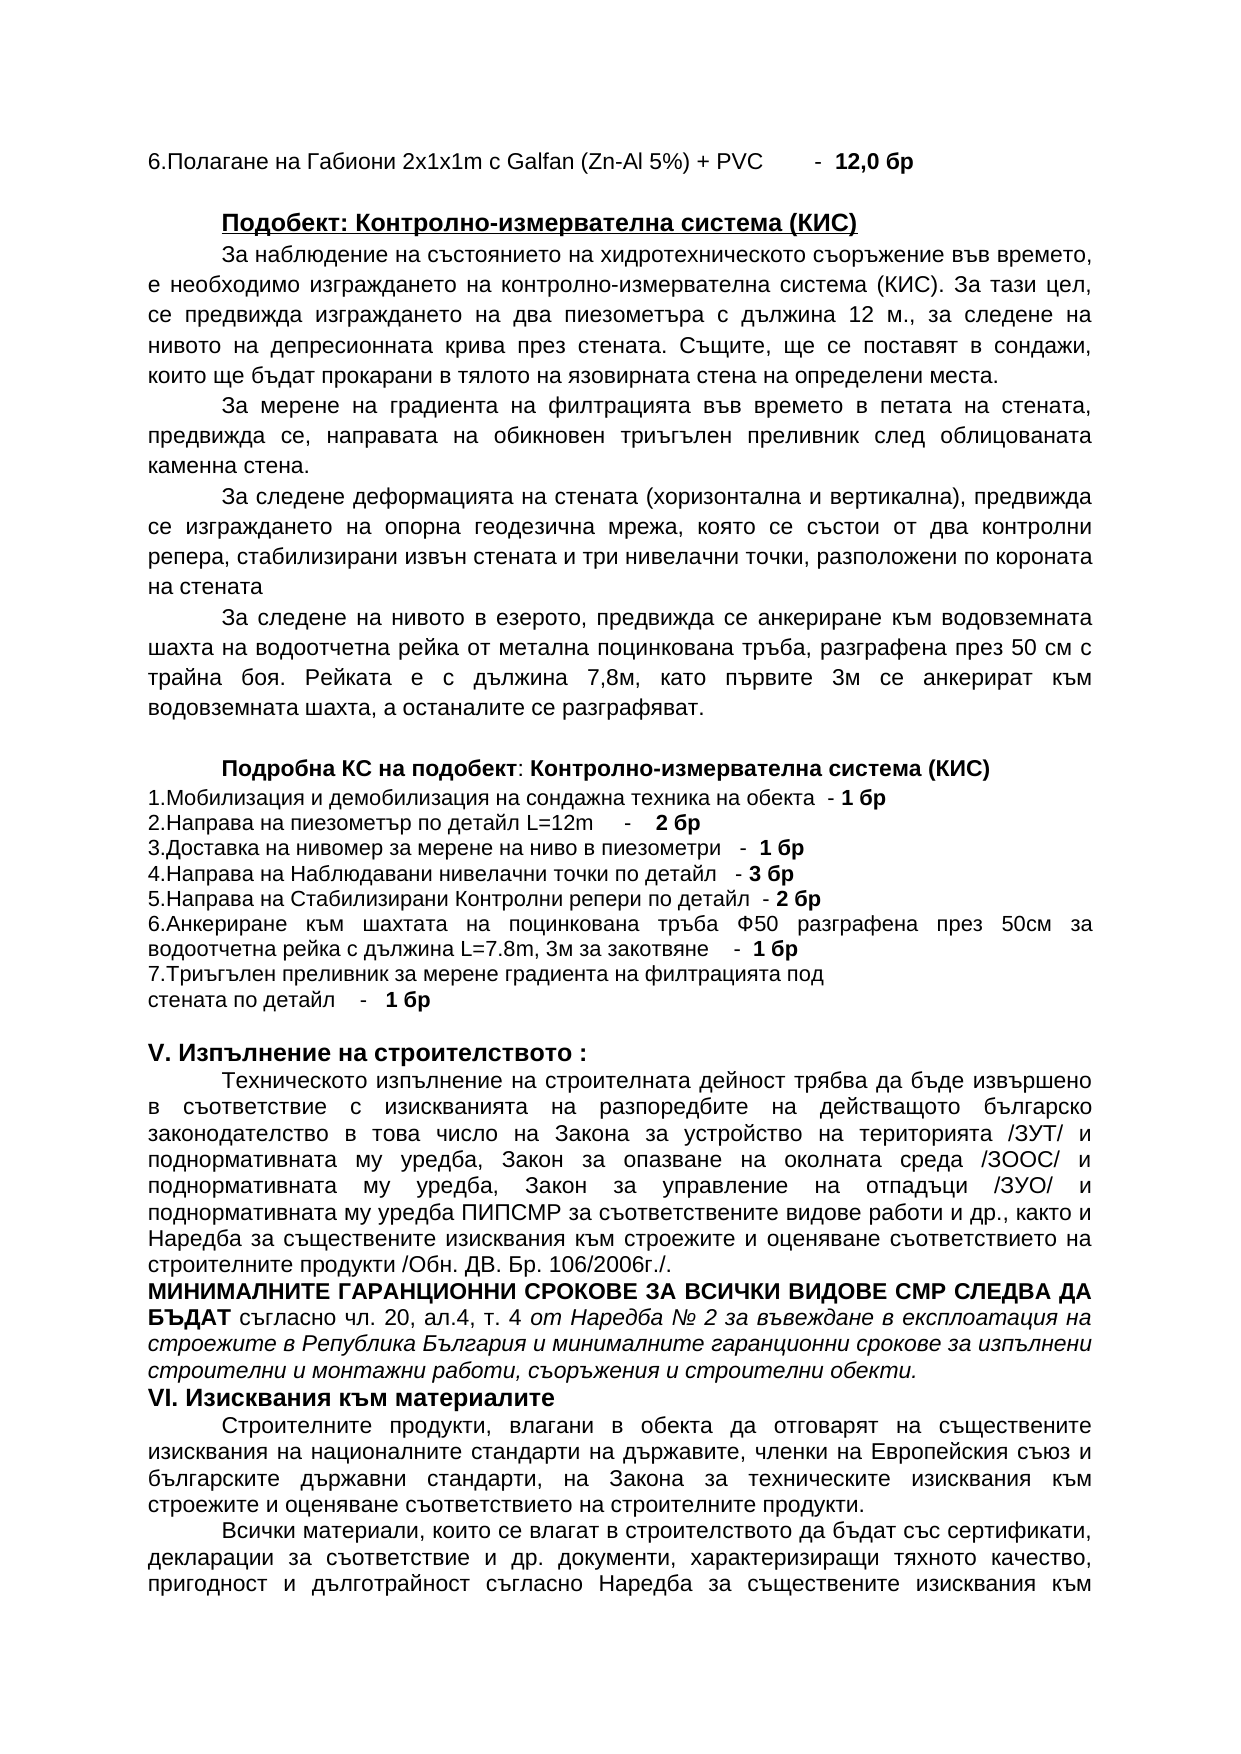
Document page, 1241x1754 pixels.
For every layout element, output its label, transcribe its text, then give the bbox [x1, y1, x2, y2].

text За следене деформацията на стената (хоризонтална и вертикална), предвижда се изграждането на опорна геодезична мрежа, която се състои от два контролни репера, стабилизирани извън стената и три нивелачни точки, разположени по короната на стената [148, 483, 1093, 600]
text 7.Триъгълен преливник за мерене градиента на филтрацията под [148, 961, 1093, 986]
text Подробна КС на подобект: Контролно-измервателна система (КИС) [148, 754, 1093, 781]
text стената по детайл - 1 бр [148, 986, 1093, 1012]
text 6.Анкериране към шахтата на поцинкована тръба Ф50 разграфена през 50см за водоотчетна рейка с дължина L=7.8m, 3м за закотвяне - 1 бр [148, 911, 1093, 961]
text За наблюдение на състоянието на хидротехническото съоръжение във времето, е необходимо изграждането на контролно-измервателна система (КИС). За тази цел, се предвижда изграждането на два пиезометъра с дължина 12 м., за следене на нивото на депресионната крива през стената. Същите, ще се поставят в сондажи, които ще бъдат прокарани в тялото на язовирната стена на определени места. [148, 241, 1093, 388]
text Подобект: Контролно-измервателна система (КИС) [148, 208, 1093, 237]
text 3.Доставка на нивомер за мерене на ниво в пиезометри - 1 бр [148, 835, 1093, 860]
text Строителните продукти, влагани в обекта да отговарят на съществените изисквания на националните стандарти на държавите, членки на Европейския съюз и българските държавни стандарти, на Закона за техническите изисквания към строежите и оценяване съответствието на строителните продукти. [148, 1412, 1093, 1517]
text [148, 1517, 1093, 1596]
text 1.Мобилизация и демобилизация на сондажна техника на обекта - 1 бр [148, 785, 1093, 810]
text За следене на нивото в езерото, предвижда се анкериране към водовземната шахта на водоотчетна рейка от метална поцинкована тръба, разграфена през 50 см с трайна боя. Рейката е с дължина 7,8м, като първите 3м се анкерират към водовземната шахта, а останалите се разграфяват. [148, 603, 1093, 721]
text 5.Направа на Стабилизирани Контролни репери по детайл - 2 бр [148, 886, 1093, 911]
text 6.Полагане на Габиони 2х1х1m с Galfan (Zn-Al 5%) + PVC - 12,0 бр [148, 148, 1093, 174]
text МИНИМАЛНИТЕ ГАРАНЦИОННИ СРОКОВЕ ЗА ВСИЧКИ ВИДОВЕ СМР СЛЕДВА ДА БЪДАТ съгласно чл. 20, ал.4, т. 4 от Наредба № 2 за въвеждане в експлоатация на строежите в Република България и минималните гаранционни срокове за изпълнени строителни и монтажни работи, съоръжения и строителни обекти. [148, 1278, 1093, 1383]
text V. Изпълнение на строителството : [148, 1038, 1093, 1067]
text 4.Направа на Наблюдавани нивелачни точки по детайл - 3 бр [148, 860, 1093, 886]
text VI. Изисквания към материалите [148, 1383, 1093, 1412]
text За мерене на градиента на филтрацията във времето в петата на стената, предвижда се, направата на обикновен триъгълен преливник след облицованата каменна стена. [148, 392, 1093, 479]
text Техническото изпълнение на строителната дейност трябва да бъде извършено в съответствие с изискванията на разпоредбите на действащото българско законодателство в това число на Закона за устройство на територията /ЗУТ/ и поднормативната му уредба, Закон за опазване на околната среда /ЗООС/ и поднормативната му уредба, Закон за управление на отпадъци /ЗУО/ и поднормативната му уредба ПИПСМР за съответствените видове работи и др., както и Наредба за съществените изисквания към строежите и оценяване съответствието на строителните продукти /Обн. ДВ. Бр. 106/2006г./. [148, 1067, 1093, 1278]
text 2.Направа на пиезометър по детайл L=12m - 2 бр [148, 810, 1093, 835]
